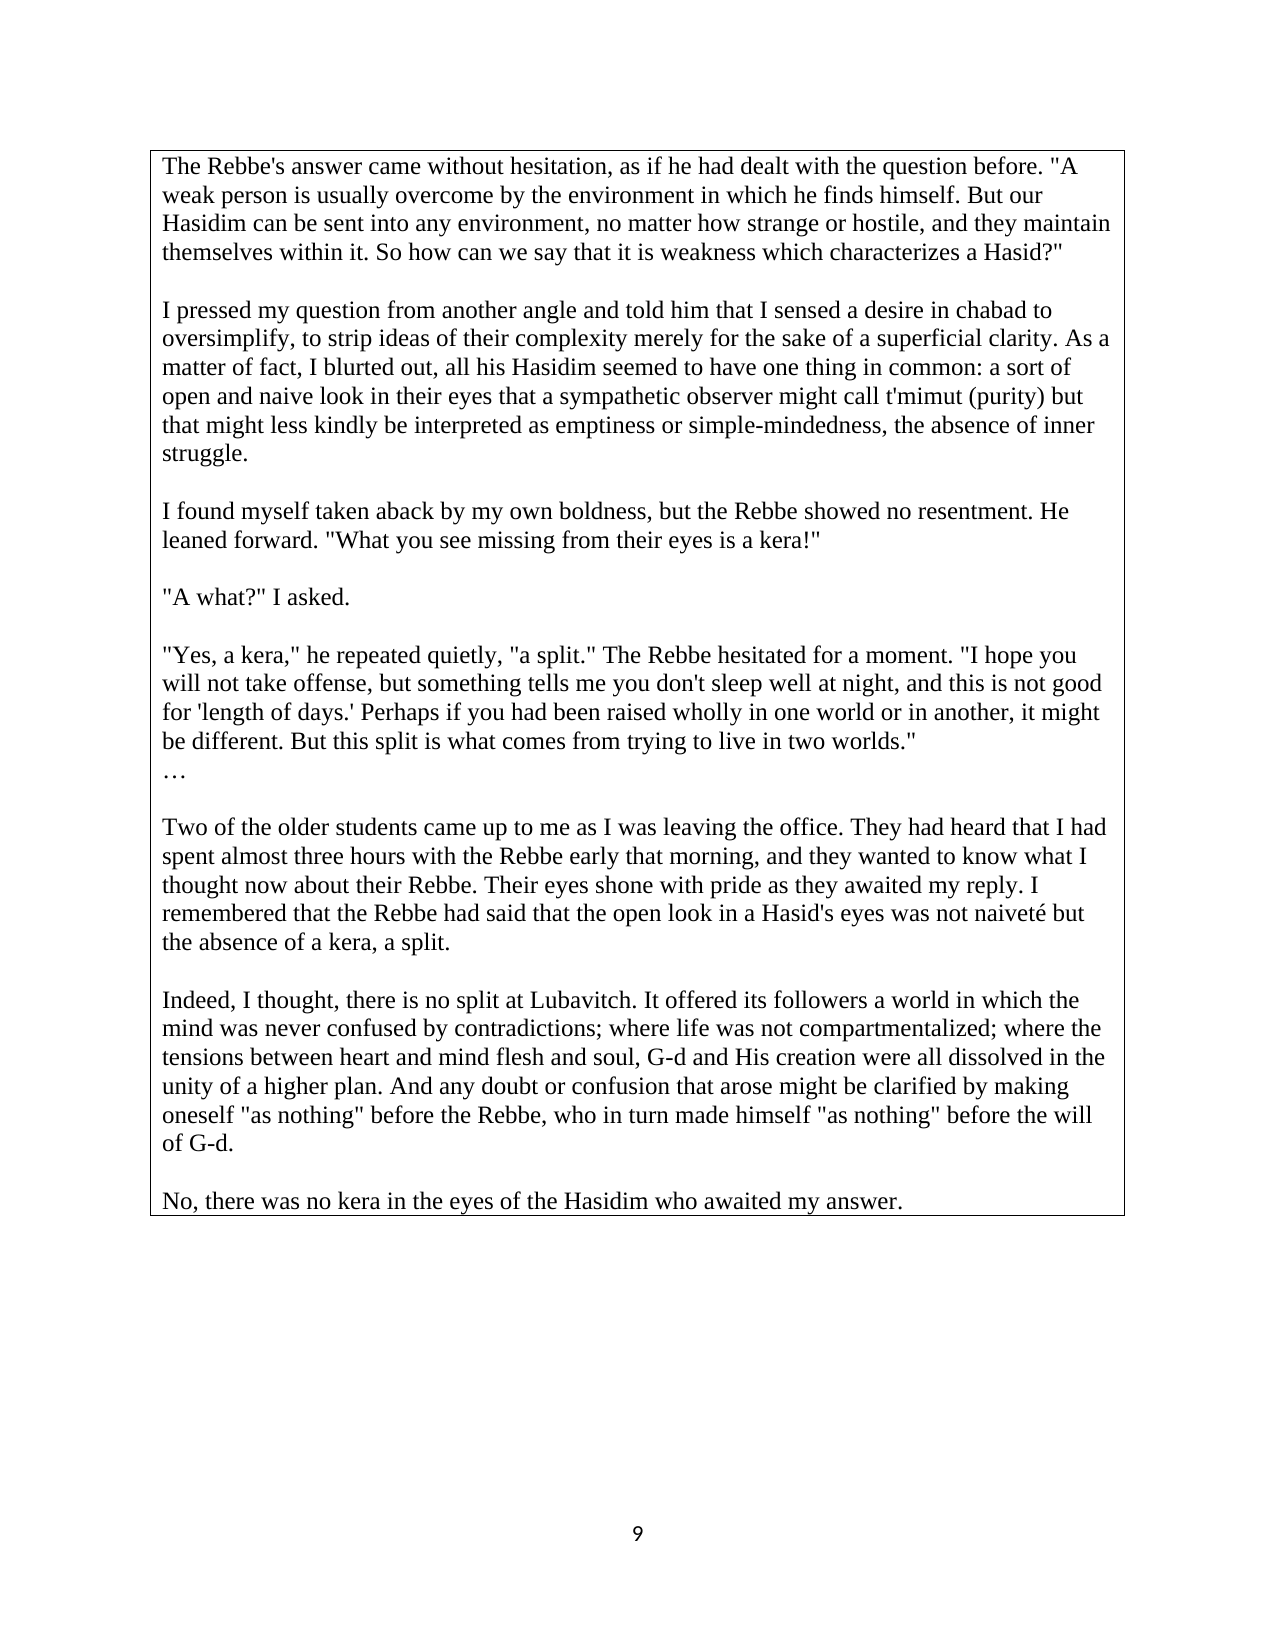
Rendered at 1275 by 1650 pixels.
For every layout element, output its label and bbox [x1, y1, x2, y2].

table_header [151, 151, 1124, 1215]
